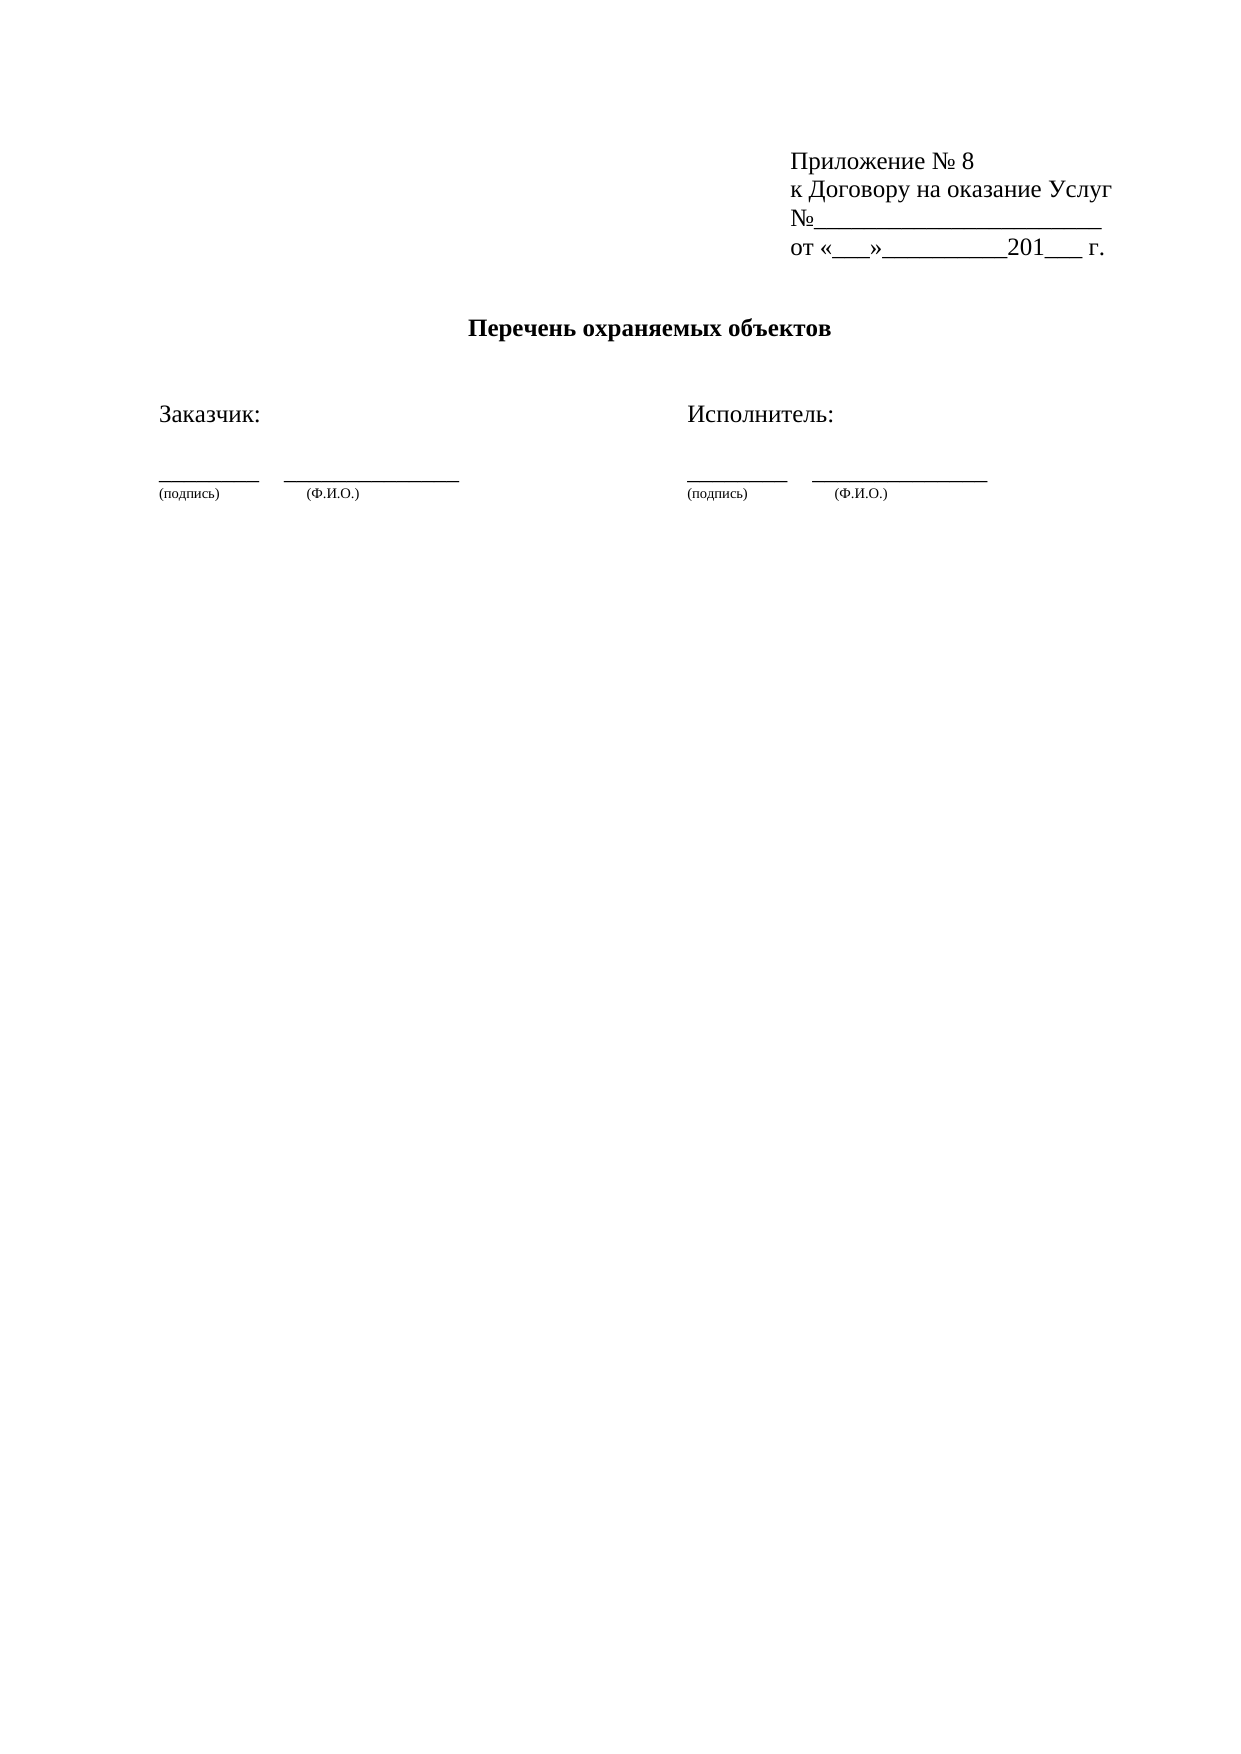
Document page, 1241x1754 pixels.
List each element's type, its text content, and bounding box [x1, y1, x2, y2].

table_header Заказчик: ________ ______________ (подпись) (Ф.И.О.) [148, 399, 676, 514]
table_header Исполнитель: ________ ______________ (подпись) (Ф.И.О.) [676, 399, 1163, 514]
text Перечень охраняемых объектов [148, 313, 1152, 341]
